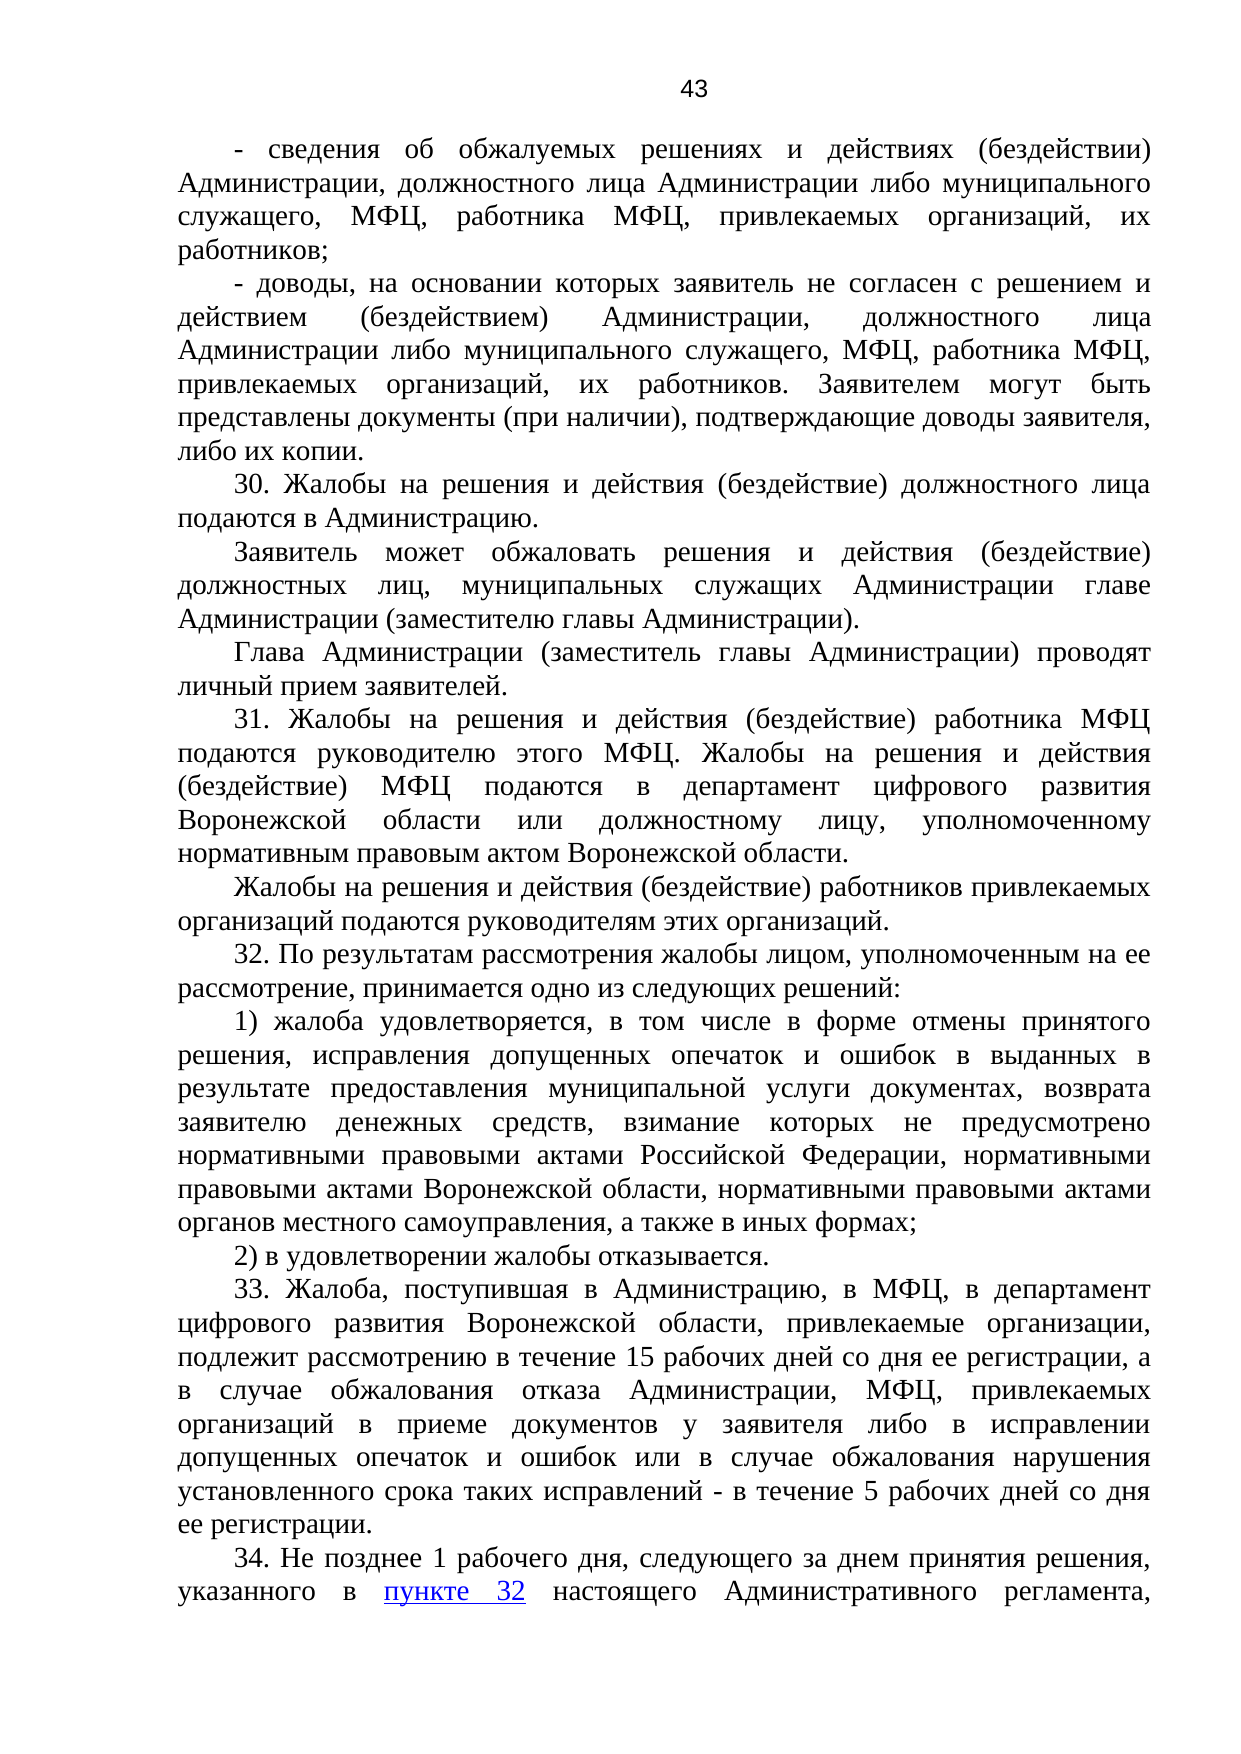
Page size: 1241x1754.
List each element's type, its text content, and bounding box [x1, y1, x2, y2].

text Заявитель может обжаловать решения и действия (бездействие) должностных лиц, муниципальных служащих Администрации главе Администрации (заместителю главы Администрации). [177, 534, 1152, 634]
text 1) жалоба удовлетворяется, в том числе в форме отмены принятого решения, исправления допущенных опечаток и ошибок в выданных в результате предоставления муниципальной услуги документах, возврата заявителю денежных средств, взимание которых не предусмотрено нормативными правовыми актами Российской Федерации, нормативными правовыми актами Воронежской области, нормативными правовыми актами органов местного самоуправления, а также в иных формах; [177, 1003, 1152, 1238]
text 31. Жалобы на решения и действия (бездействие) работника МФЦ подаются руководителю этого МФЦ. Жалобы на решения и действия (бездействие) МФЦ подаются в департамент цифрового развития Воронежской области или должностному лицу, уполномоченному нормативным правовым актом Воронежской области. [177, 701, 1152, 869]
text - сведения об обжалуемых решениях и действиях (бездействии) Администрации, должностного лица Администрации либо муниципального служащего, МФЦ, работника МФЦ, привлекаемых организаций, их работников; [177, 131, 1152, 265]
text Глава Администрации (заместитель главы Администрации) проводят личный прием заявителей. [177, 634, 1152, 701]
text - доводы, на основании которых заявитель не согласен с решением и действием (бездействием) Администрации, должностного лица Администрации либо муниципального служащего, МФЦ, работника МФЦ, привлекаемых организаций, их работников. Заявителем могут быть представлены документы (при наличии), подтверждающие доводы заявителя, либо их копии. [177, 265, 1152, 467]
text Жалобы на решения и действия (бездействие) работников привлекаемых организаций подаются руководителям этих организаций. [177, 869, 1152, 936]
text 30. Жалобы на решения и действия (бездействие) должностного лица подаются в Администрацию. [177, 467, 1152, 534]
text 33. Жалоба, поступившая в Администрацию, в МФЦ, в департамент цифрового развития Воронежской области, привлекаемые организации, подлежит рассмотрению в течение 15 рабочих дней со дня ее регистрации, а в случае обжалования отказа Администрации, МФЦ, привлекаемых организаций в приеме документов у заявителя либо в исправлении допущенных опечаток и ошибок или в случае обжалования нарушения установленного срока таких исправлений - в течение 5 рабочих дней со дня ее регистрации. [177, 1272, 1152, 1540]
text 32. По результатам рассмотрения жалобы лицом, уполномоченным на ее рассмотрение, принимается одно из следующих решений: [177, 936, 1152, 1003]
text 2) в удовлетворении жалобы отказывается. [177, 1238, 1152, 1272]
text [177, 1540, 1152, 1607]
